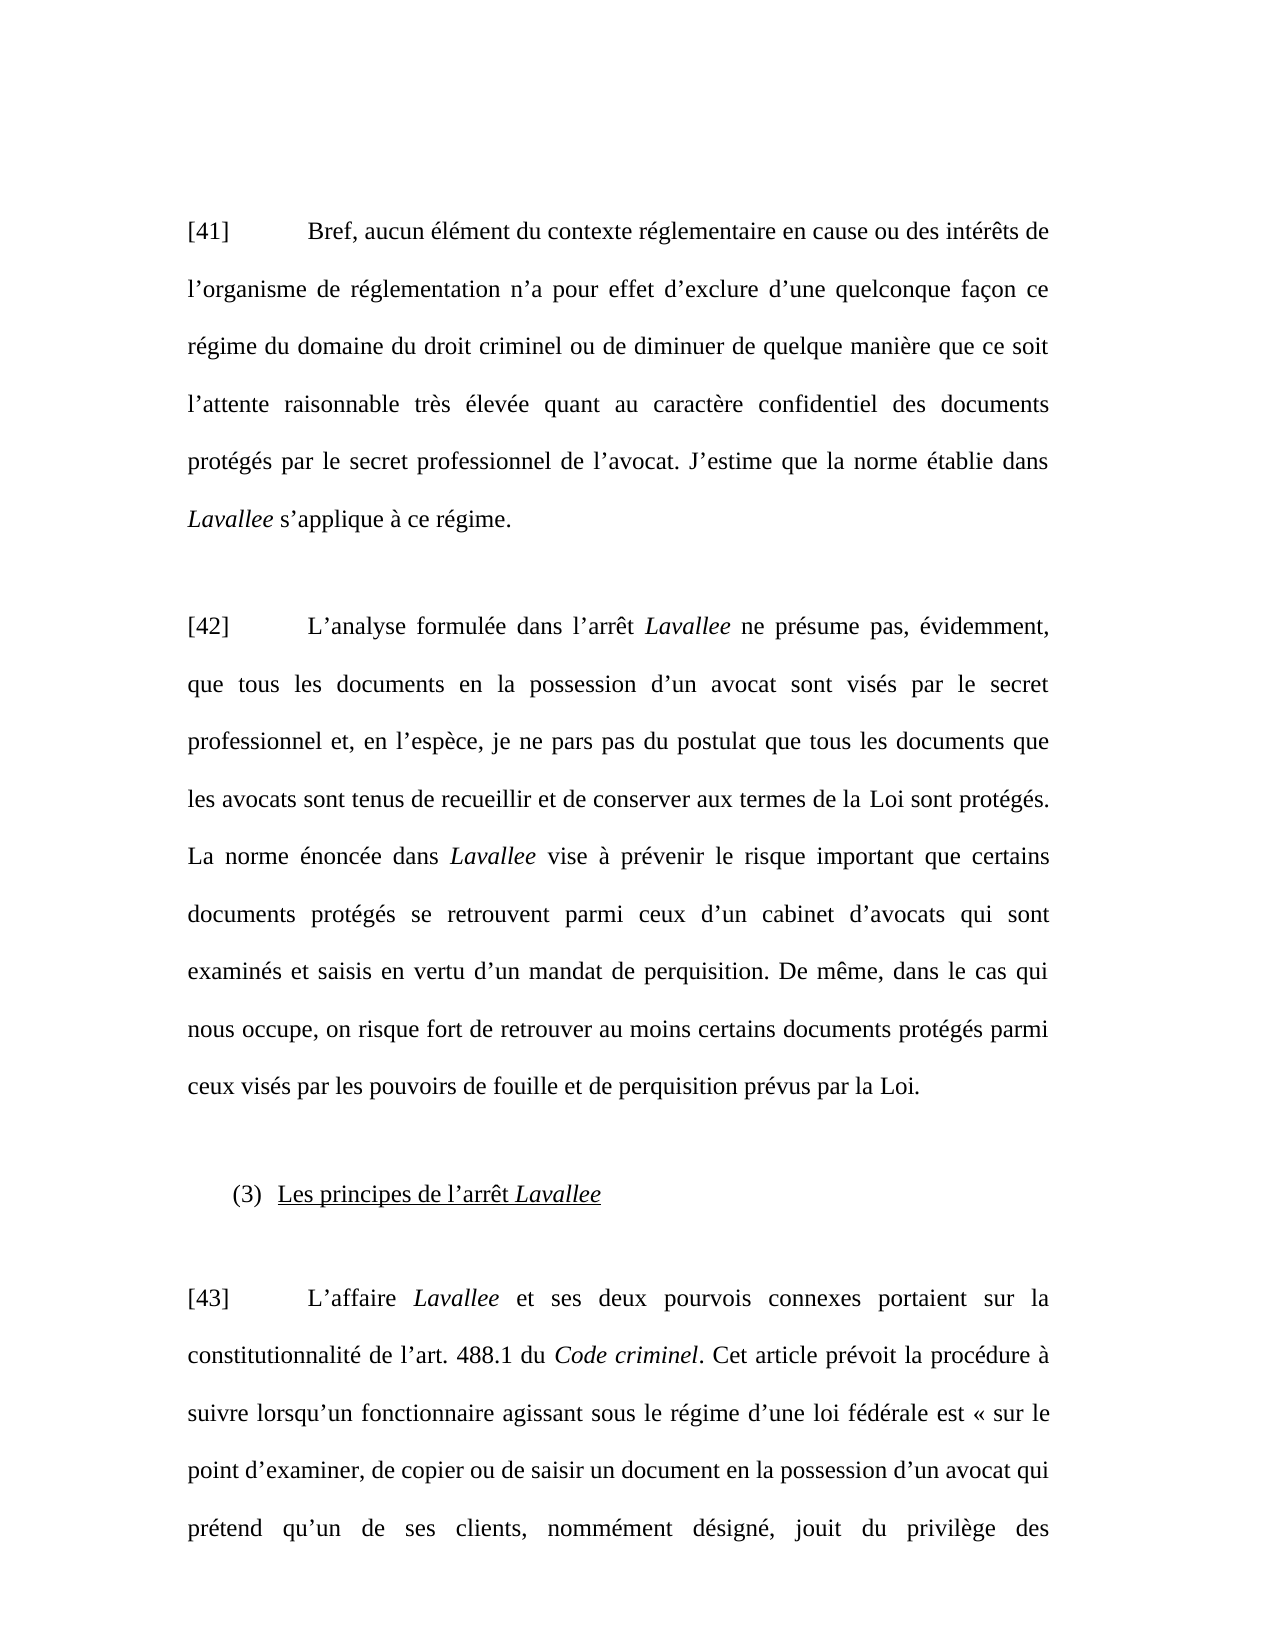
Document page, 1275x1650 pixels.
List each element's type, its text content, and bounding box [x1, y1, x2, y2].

text Bref, aucun élément du contexte réglementaire en cause ou des intérêts de l’organisme de réglementation n’a pour effet d’exclure d’une quelconque façon ce régime du domaine du droit criminel ou de diminuer de quelque manière que ce soit l’attente raisonnable très élevée quant au caractère confidentiel des documents protégés par le secret professionnel de l’avocat. J’estime que la norme établie dans Lavallee s’applique à ce régime. [187, 216, 1050, 533]
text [187, 1283, 1050, 1541]
title Les principes de l’arrêt Lavallee [232, 1179, 1050, 1208]
text L’analyse formulée dans l’arrêt Lavallee ne présume pas, évidemment, que tous les documents en la possession d’un avocat sont visés par le secret professionnel et, en l’espèce, je ne pars pas du postulat que tous les documents que les avocats sont tenus de recueillir et de conserver aux termes de la Loi sont protégés. La norme énoncée dans Lavallee vise à prévenir le risque important que certains documents protégés se retrouvent parmi ceux d’un cabinet d’avocats qui sont examinés et saisis en vertu d’un mandat de perquisition. De même, dans le cas qui nous occupe, on risque fort de retrouver au moins certains documents protégés parmi ceux visés par les pouvoirs de fouille et de perquisition prévus par la Loi. [187, 611, 1050, 1100]
